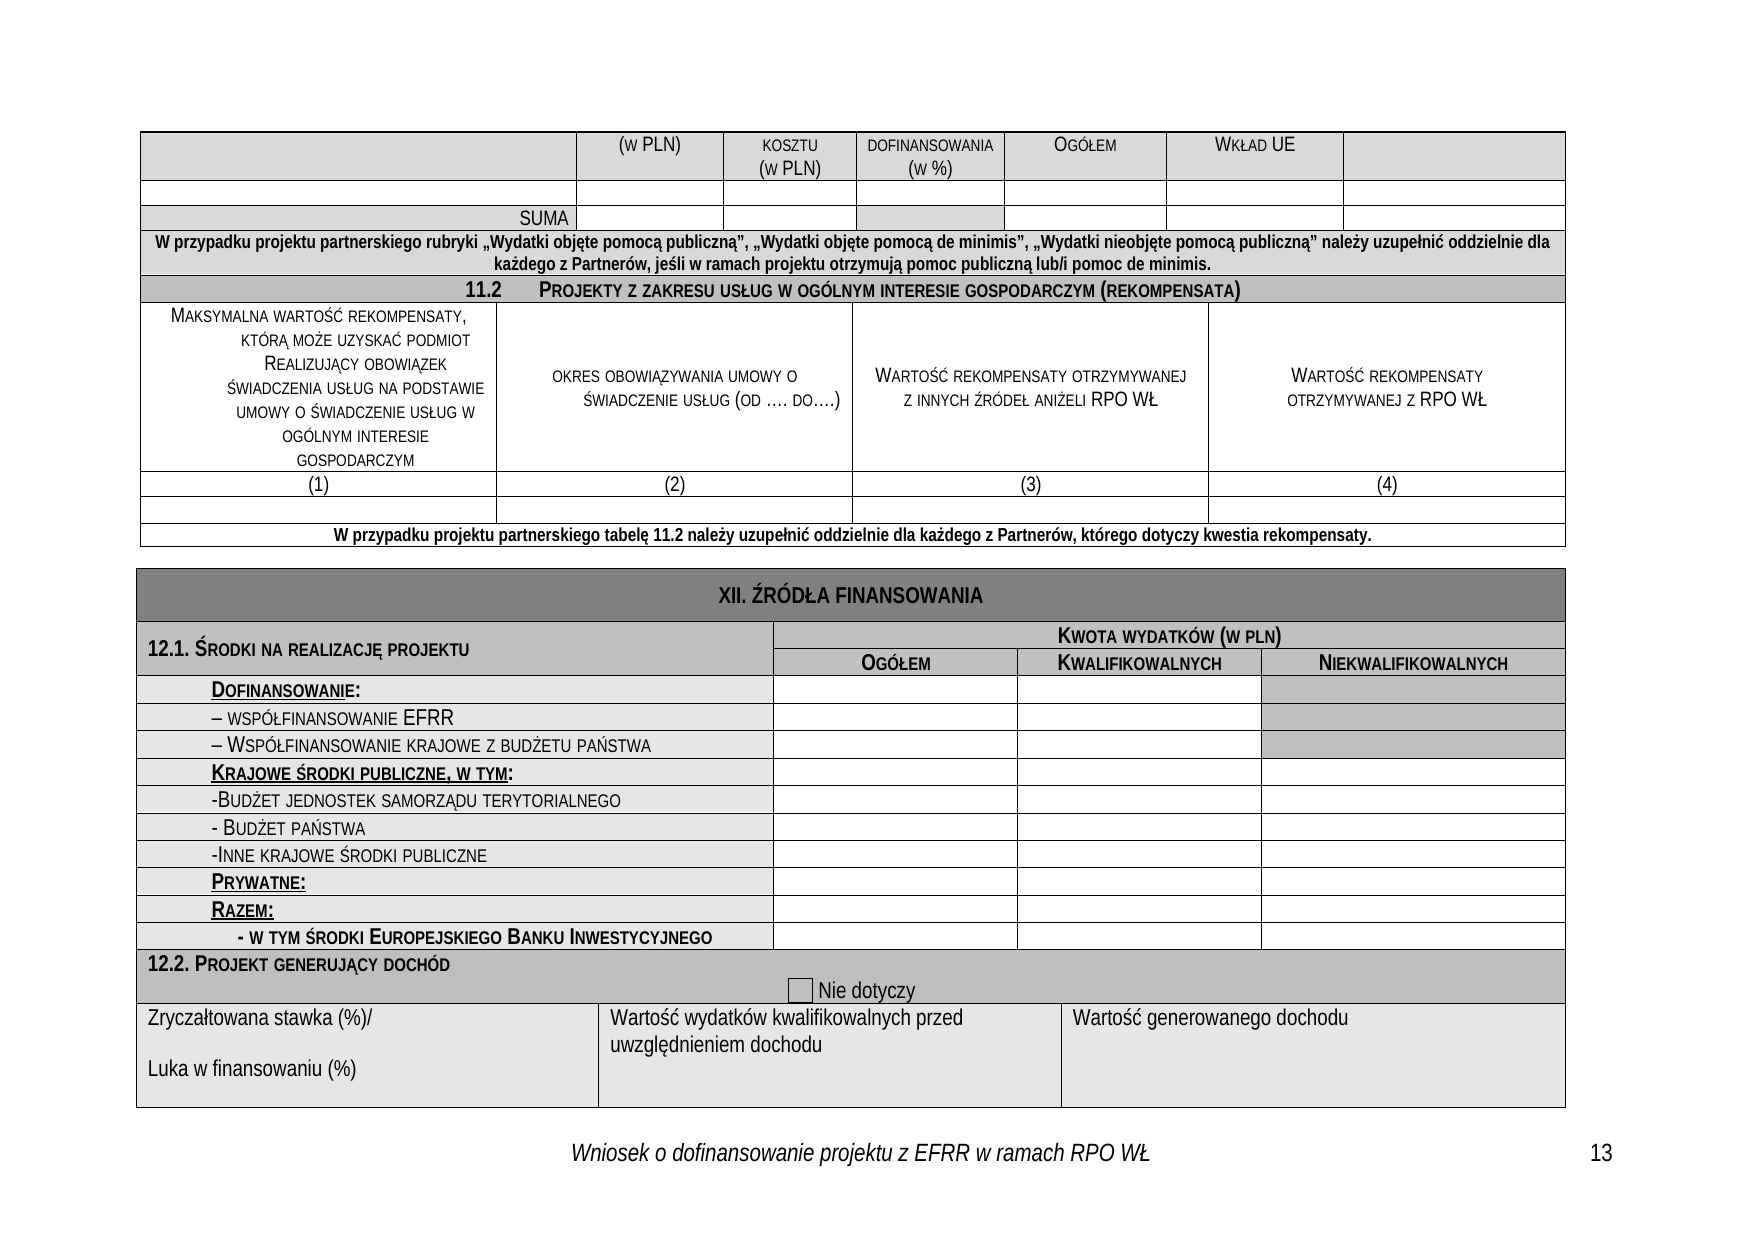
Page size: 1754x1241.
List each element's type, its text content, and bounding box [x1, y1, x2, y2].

table_cell W przypadku projektu partnerskiego tabelę 11.2 należy uzupełnić oddzielnie dla każdego z Partnerów, którego dotyczy kwestia rekompensaty. [141, 524, 1565, 546]
table_cell - w tym środki Europejskiego Banku Inwestycyjnego [137, 923, 773, 949]
table_cell [1018, 841, 1261, 867]
table_cell Niekwalifikowalnych [1262, 649, 1565, 675]
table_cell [141, 133, 576, 180]
table_cell SUMA [141, 206, 576, 230]
table_cell [1167, 206, 1343, 230]
table_cell Zryczałtowana stawka (%)/ Luka w finansowaniu (%) [137, 1004, 598, 1107]
table_cell Wartość rekompensaty otrzymywanej z RPO WŁ [1209, 303, 1565, 471]
table_cell (4) [1209, 472, 1565, 496]
table_cell [1005, 181, 1166, 205]
table_cell [1209, 497, 1565, 523]
table_cell [1262, 676, 1565, 703]
table_cell Ogółem [774, 649, 1017, 675]
table_cell Razem: [137, 896, 773, 922]
table_cell Ogółem [1005, 133, 1166, 180]
table_cell okres obowiązywania umowy o świadczenie usług (od …. do….) [497, 303, 852, 471]
table_cell 11.2 Projekty z zakresu usług w ogólnym interesie gospodarczym (rekompensata) [141, 276, 1565, 302]
table_cell Prywatne: [137, 868, 773, 894]
table_cell -Inne krajowe środki publiczne [137, 841, 773, 867]
table_cell [1344, 206, 1565, 230]
table_cell 12.2. Projekt generujący dochód Nie dotyczy [137, 950, 1565, 1003]
table_cell W przypadku projektu partnerskiego rubryki „Wydatki objęte pomocą publiczną”, „Wydatki objęte pomocą de minimis”, „Wydatki nieobjęte pomocą publiczną” należy uzupełnić oddzielnie dla każdego z Partnerów, jeśli w ramach projektu otrzymują pomoc publiczną lub/i pomoc de minimis. [141, 231, 1565, 274]
table_cell [857, 181, 1004, 205]
table_cell [1018, 868, 1261, 894]
table_cell Kwalifikowalnych [1018, 649, 1261, 675]
table_cell [774, 814, 1017, 840]
table_cell Kwota wydatków (w pln) [774, 622, 1565, 648]
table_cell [577, 133, 723, 180]
table_cell [1018, 923, 1261, 949]
table_cell Wartość rekompensaty otrzymywanej z innych źródeł aniżeli RPO WŁ [853, 303, 1208, 471]
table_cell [724, 133, 856, 180]
table_cell [1262, 868, 1565, 894]
table_cell [774, 731, 1017, 758]
table_cell [1018, 814, 1261, 840]
table_cell Wkład własny [1344, 133, 1565, 180]
table_cell Wartość generowanego dochodu [1062, 1004, 1565, 1107]
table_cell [857, 133, 1004, 180]
table_cell (2) [497, 472, 852, 496]
table_header XII. ŹRÓDŁA FINANSOWANIA [137, 569, 1565, 621]
table_cell Wkład UE [1167, 133, 1343, 180]
table_cell [1167, 181, 1343, 205]
table_cell [1018, 731, 1261, 758]
table_cell [1018, 759, 1261, 785]
table_cell [577, 181, 723, 205]
table_cell [1262, 896, 1565, 922]
table_cell [1018, 786, 1261, 812]
table_cell [497, 497, 852, 523]
table_cell [1262, 786, 1565, 812]
table_cell Wartość wydatków kwalifikowalnych przed uwzględnieniem dochodu [599, 1004, 1061, 1107]
table_cell [724, 181, 856, 205]
table_cell [1262, 841, 1565, 867]
table_cell [1018, 676, 1261, 703]
table_cell [1005, 206, 1166, 230]
table_cell [1018, 896, 1261, 922]
table_cell (1) [141, 472, 496, 496]
table_cell [1018, 704, 1261, 730]
table_cell [774, 841, 1017, 867]
table_cell [1262, 731, 1565, 758]
table_cell [724, 206, 856, 230]
table_cell [1262, 759, 1565, 785]
table_cell [774, 704, 1017, 730]
table_cell [1344, 181, 1565, 205]
table_cell [141, 497, 496, 523]
table_cell [774, 868, 1017, 894]
table_cell – współfinansowanie EFRR [137, 704, 773, 730]
table_cell Krajowe środki publiczne, w tym: [137, 759, 773, 785]
table_cell – Współfinansowanie krajowe z budżetu państwa [137, 731, 773, 758]
table_cell -Budżet jednostek samorządu terytorialnego [137, 786, 773, 812]
table_cell [1262, 923, 1565, 949]
table_cell [1262, 704, 1565, 730]
table_cell Maksymalna wartość rekompensaty, którą może uzyskać podmiot Realizujący obowiązek świadczenia usług na podstawie umowy o świadczenie usług w ogólnym interesie gospodarczym [141, 303, 496, 471]
table_cell [774, 786, 1017, 812]
table_cell [857, 206, 1004, 230]
table_cell (3) [853, 472, 1208, 496]
table_cell [774, 896, 1017, 922]
table_cell [141, 181, 576, 205]
table_cell [1262, 814, 1565, 840]
table_cell 12.1. Środki na realizację projektu [137, 622, 773, 675]
table_cell [853, 497, 1208, 523]
table_cell [774, 676, 1017, 703]
table_cell - Budżet państwa [137, 814, 773, 840]
table_cell [774, 923, 1017, 949]
table_cell Dofinansowanie: [137, 676, 773, 703]
table_cell [774, 759, 1017, 785]
table_cell [577, 206, 723, 230]
